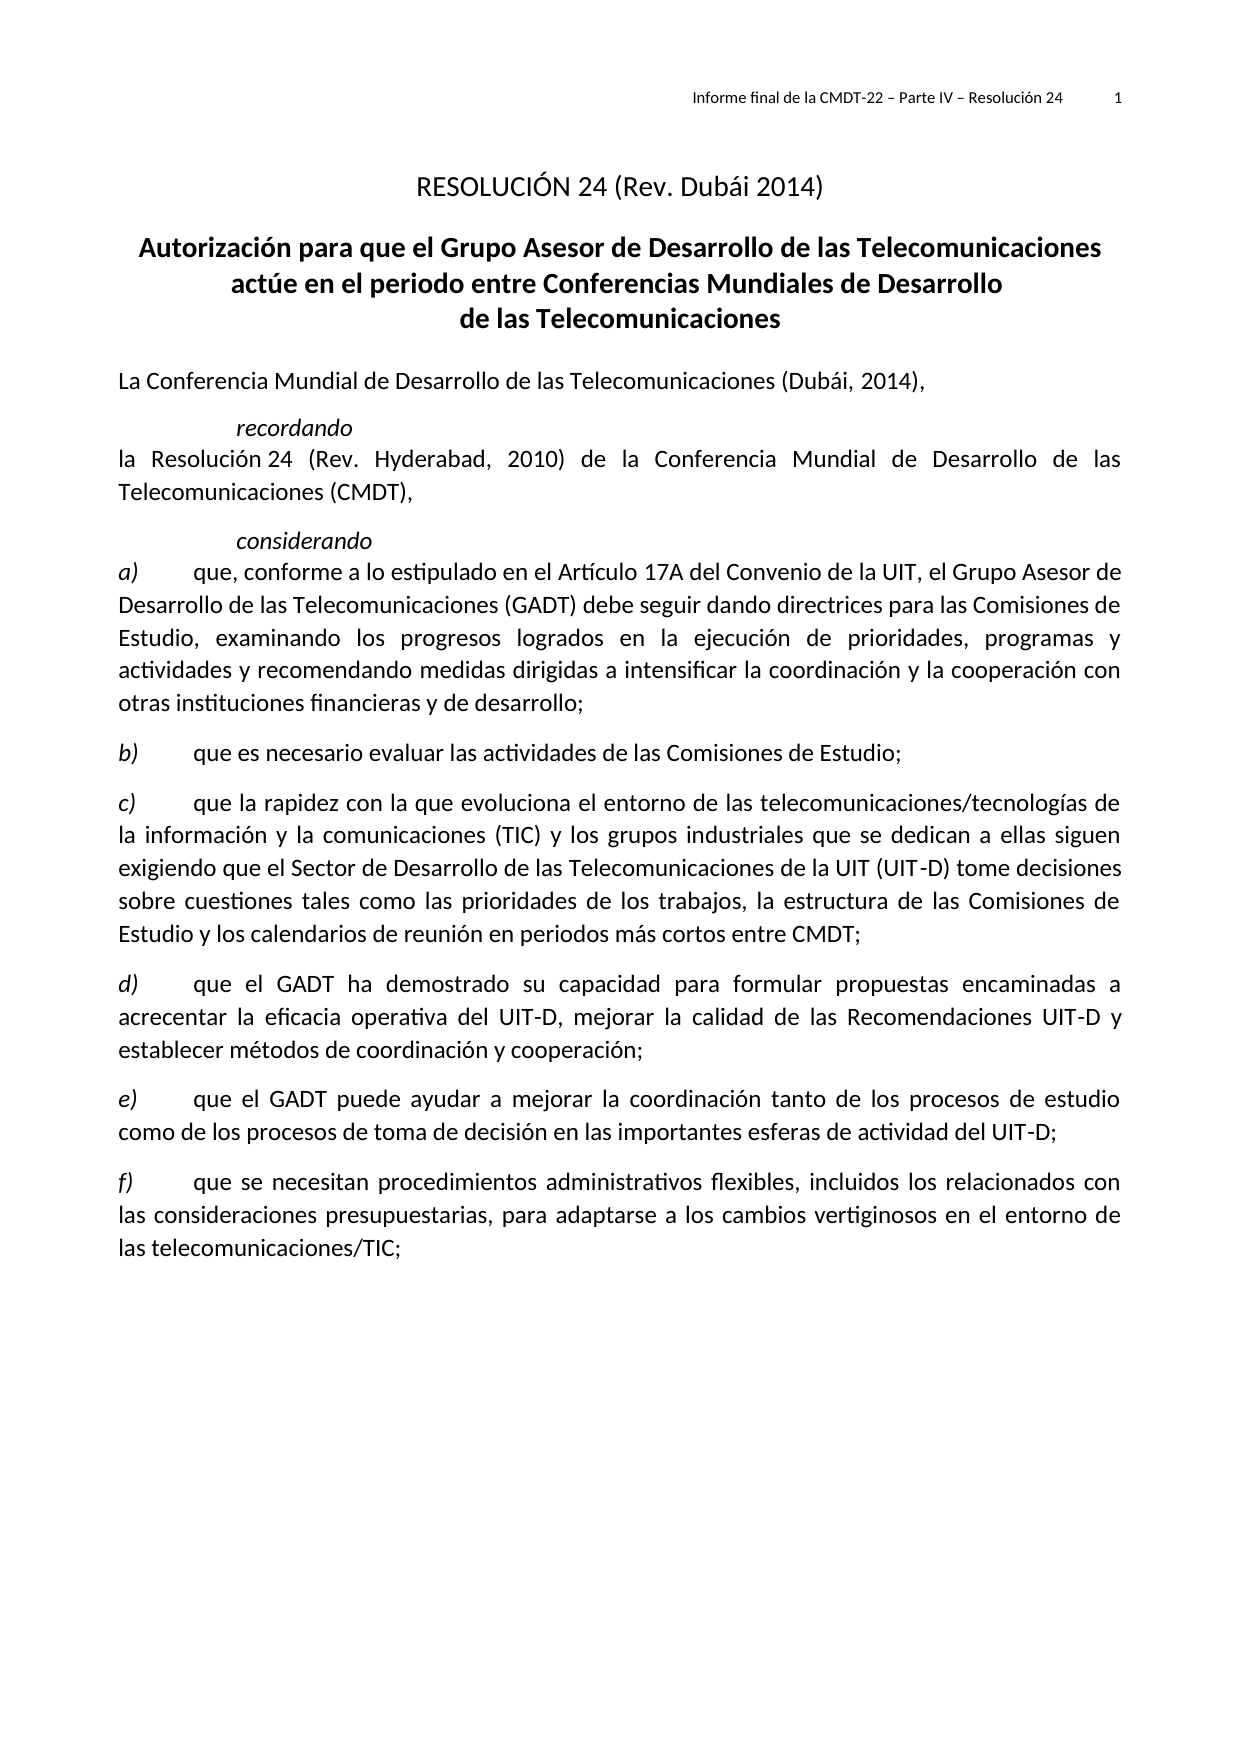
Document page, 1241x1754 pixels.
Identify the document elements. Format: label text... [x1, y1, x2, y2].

text considerando [236, 525, 1122, 556]
text d) que el GADT ha demostrado su capacidad para formular propuestas encaminadas a acrecentar la eficacia operativa del UIT-D, mejorar la calidad de las Recomendaciones UIT-D y establecer métodos de coordinación y cooperación; [118, 968, 1122, 1064]
title La Conferencia Mundial de Desarrollo de las Telecomunicaciones (Dubái, 2014), [118, 365, 1122, 396]
text RESOLUCIÓN 24 (Rev. Dubái 2014) [118, 168, 1122, 204]
text e) que el GADT puede ayudar a mejorar la coordinación tanto de los procesos de estudio como de los procesos de toma de decisión en las importantes esferas de actividad del UIT-D; [118, 1083, 1122, 1147]
text la Resolución 24 (Rev. Hyderabad, 2010) de la Conferencia Mundial de Desarrollo de las Telecomunicaciones (CMDT), [118, 443, 1122, 506]
text recordando [236, 412, 1122, 443]
title Autorización para que el Grupo Asesor de Desarrollo de las Telecomunicaciones actúe en el periodo entre Conferencias Mundiales de Desarrollo de las Telecomunicaciones [118, 229, 1122, 336]
text f) que se necesitan procedimientos administrativos flexibles, incluidos los relacionados con las consideraciones presupuestarias, para adaptarse a los cambios vertiginosos en el entorno de las telecomunicaciones/TIC; [118, 1166, 1122, 1262]
text a) que, conforme a lo estipulado en el Artículo 17A del Convenio de la UIT, el Grupo Asesor de Desarrollo de las Telecomunicaciones (GADT) debe seguir dando directrices para las Comisiones de Estudio, examinando los progresos logrados en la ejecución de prioridades, programas y actividades y recomendando medidas dirigidas a intensificar la coordinación y la cooperación con otras instituciones financieras y de desarrollo; [118, 556, 1122, 718]
text c) que la rapidez con la que evoluciona el entorno de las telecomunicaciones/tecnologías de la información y la comunicaciones (TIC) y los grupos industriales que se dedican a ellas siguen exigiendo que el Sector de Desarrollo de las Telecomunicaciones de la UIT (UIT-D) tome decisiones sobre cuestiones tales como las prioridades de los trabajos, la estructura de las Comisiones de Estudio y los calendarios de reunión en periodos más cortos entre CMDT; [118, 787, 1122, 949]
text b) que es necesario evaluar las actividades de las Comisiones de Estudio; [118, 737, 1122, 768]
